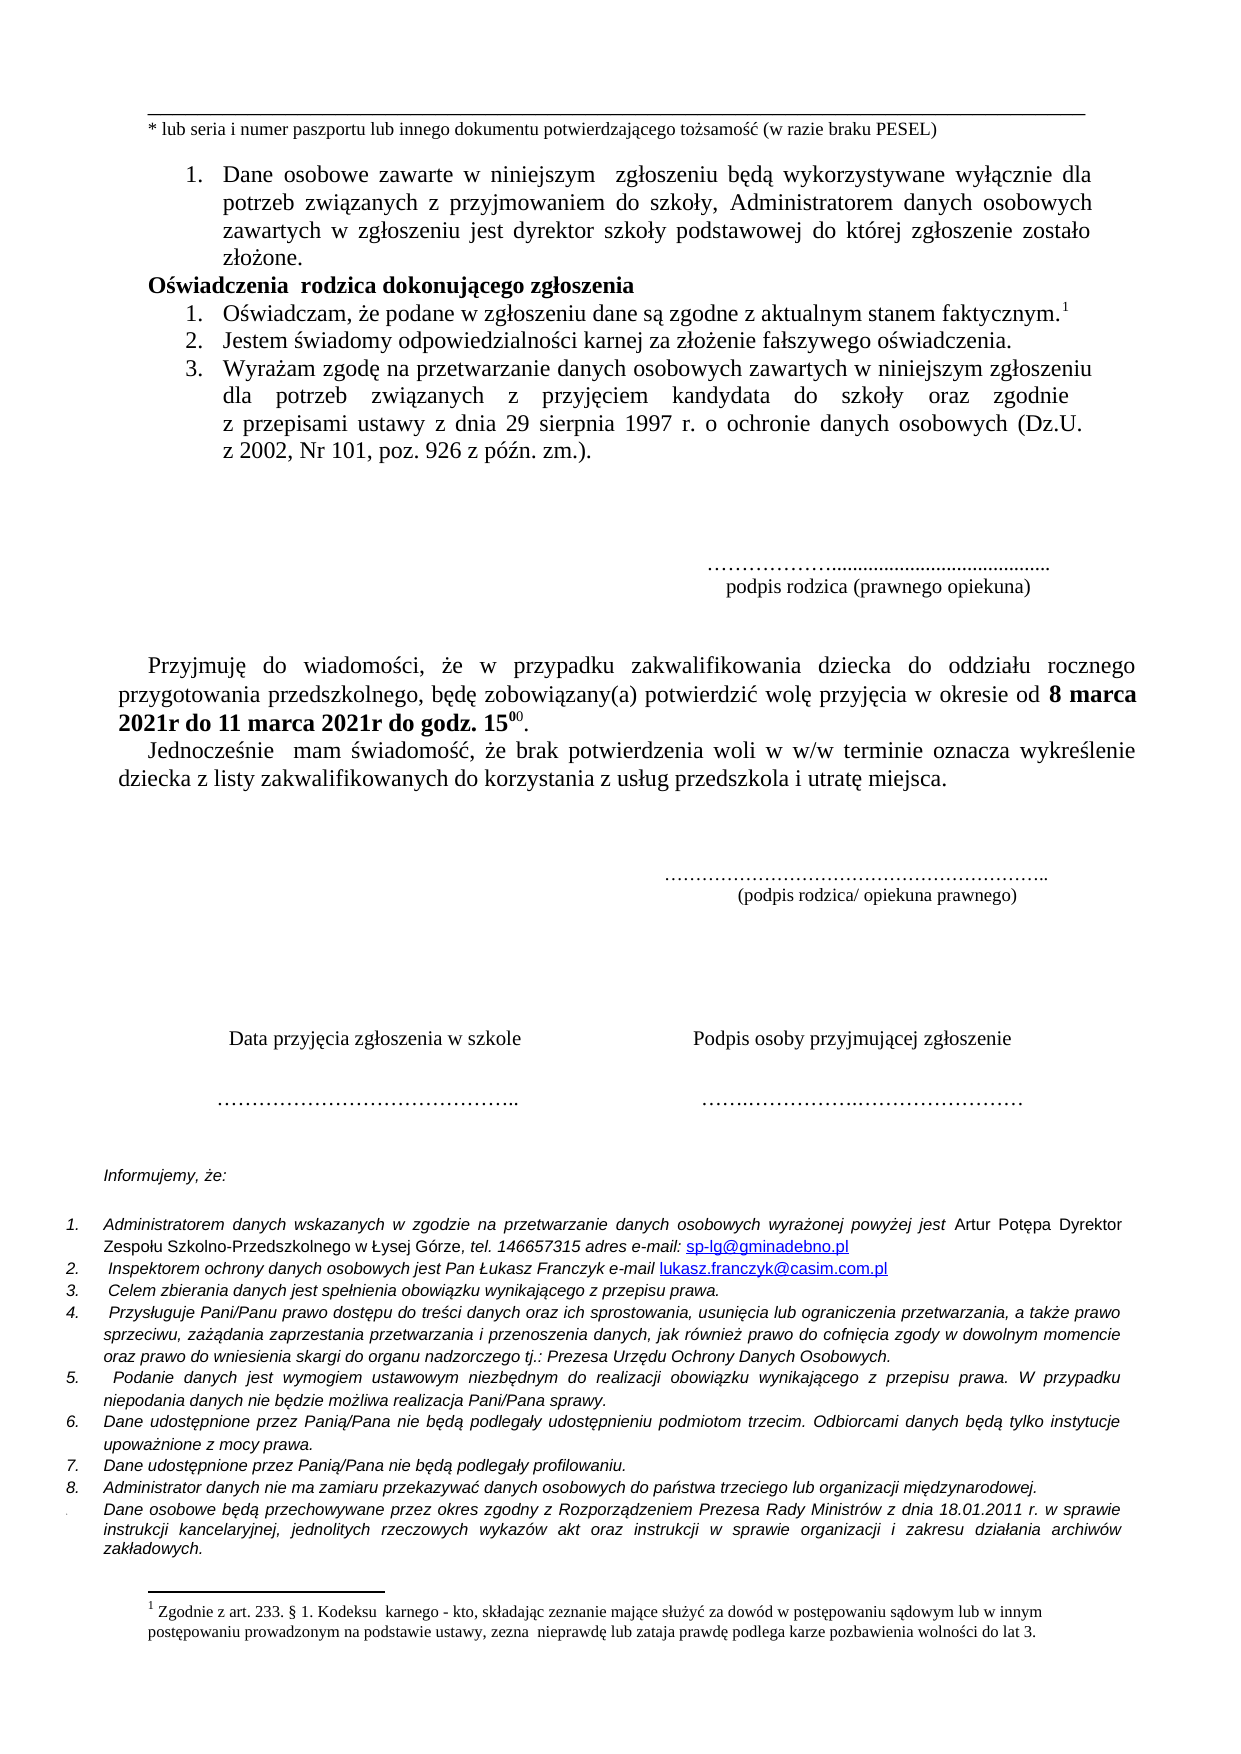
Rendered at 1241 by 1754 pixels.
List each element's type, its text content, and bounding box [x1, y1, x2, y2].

text (podpis rodzica/ opiekuna prawnego) [148, 884, 1092, 906]
text ……………….......................................... [664, 550, 1092, 574]
text …………………………………….. …….…………….…………………… [148, 1086, 1092, 1110]
list Podanie danych jest wymogiem ustawowym niezbędnym do realizacji obowiązku wynikającego z przepisu prawa. W przypadku niepodania danych nie będzie możliwa realizacja Pani/Pana sprawy. [66, 1368, 1122, 1409]
list Inspektorem ochrony danych osobowych jest Pan Łukasz Franczyk e-mail lukasz.franczyk@casim.com.pl [66, 1258, 1122, 1278]
list Jestem świadomy odpowiedzialności karnej za złożenie fałszywego oświadczenia. [185, 326, 1092, 354]
text …………………………………………………….. [148, 862, 1092, 884]
list Dane osobowe zawarte w niniejszym zgłoszeniu będą wykorzystywane wyłącznie dla potrzeb związanych z przyjmowaniem do szkoły, Administratorem danych osobowych zawartych w zgłoszeniu jest dyrektor szkoły podstawowej do której zgłoszenie zostało złożone. [185, 161, 1092, 271]
text Oświadczenia rodzica dokonującego zgłoszenia [148, 271, 1092, 298]
list Dane osobowe będą przechowywane przez okres zgodny z Rozporządzeniem Prezesa Rady Ministrów z dnia 18.01.2011 r. w sprawie instrukcji kancelaryjnej, jednolitych rzeczowych wykazów akt oraz instrukcji w sprawie organizacji i zakresu działania archiwów zakładowych. [66, 1500, 1122, 1558]
list Przysługuje Pani/Panu prawo dostępu do treści danych oraz ich sprostowania, usunięcia lub ograniczenia przetwarzania, a także prawo sprzeciwu, zażądania zaprzestania przetwarzania i przenoszenia danych, jak również prawo do cofnięcia zgody w dowolnym momencie oraz prawo do wniesienia skargi do organu nadzorczego tj.: Prezesa Urzędu Ochrony Danych Osobowych. [66, 1302, 1122, 1366]
text ___________________________________________________________________________ [148, 89, 1092, 117]
text * lub seria i numer paszportu lub innego dokumentu potwierdzającego tożsamość (w razie braku PESEL) [148, 117, 1092, 139]
list Administrator danych nie ma zamiaru przekazywać danych osobowych do państwa trzeciego lub organizacji międzynarodowej. [66, 1478, 1122, 1497]
text Data przyjęcia zgłoszenia w szkole Podpis osoby przyjmującej zgłoszenie [148, 1026, 1092, 1050]
list Dane udostępnione przez Panią/Pana nie będą podlegały profilowaniu. [66, 1456, 1122, 1475]
list Celem zbierania danych jest spełnienia obowiązku wynikającego z przepisu prawa. [66, 1280, 1122, 1299]
text Jednocześnie mam świadomość, że brak potwierdzenia woli w w/w terminie oznacza wykreślenie dziecka z listy zakwalifikowanych do korzystania z usług przedszkola i utratę miejsca. [118, 736, 1137, 792]
list Administratorem danych wskazanych w zgodzie na przetwarzanie danych osobowych wyrażonej powyżej jest Artur Potępa Dyrektor Zespołu Szkolno-Przedszkolnego w Łysej Górze, tel. 146657315 adres e-mail: sp-lg@gminadebno.pl [66, 1214, 1122, 1256]
list Wyrażam zgodę na przetwarzanie danych osobowych zawartych w niniejszym zgłoszeniu dla potrzeb związanych z przyjęciem kandydata do szkoły oraz zgodnie z przepisami ustawy z dnia 29 sierpnia 1997 r. o ochronie danych osobowych (Dz.U. z 2002, Nr 101, poz. 926 z późn. zm.). [185, 354, 1092, 464]
list Dane udostępnione przez Panią/Pana nie będą podlegały udostępnieniu podmiotom trzecim. Odbiorcami danych będą tylko instytucje upoważnione z mocy prawa. [66, 1412, 1122, 1453]
text Przyjmuję do wiadomości, że w przypadku zakwalifikowania dziecka do oddziału rocznego przygotowania przedszkolnego, będę zobowiązany(a) potwierdzić wolę przyjęcia w okresie od 8 marca 2021r do 11 marca 2021r do godz. 1500. [118, 651, 1137, 736]
text podpis rodzica (prawnego opiekuna) [664, 574, 1092, 598]
list Oświadczam, że podane w zgłoszeniu dane są zgodne z aktualnym stanem faktycznym. [185, 298, 1092, 326]
text Informujemy, że: [103, 1166, 1122, 1185]
